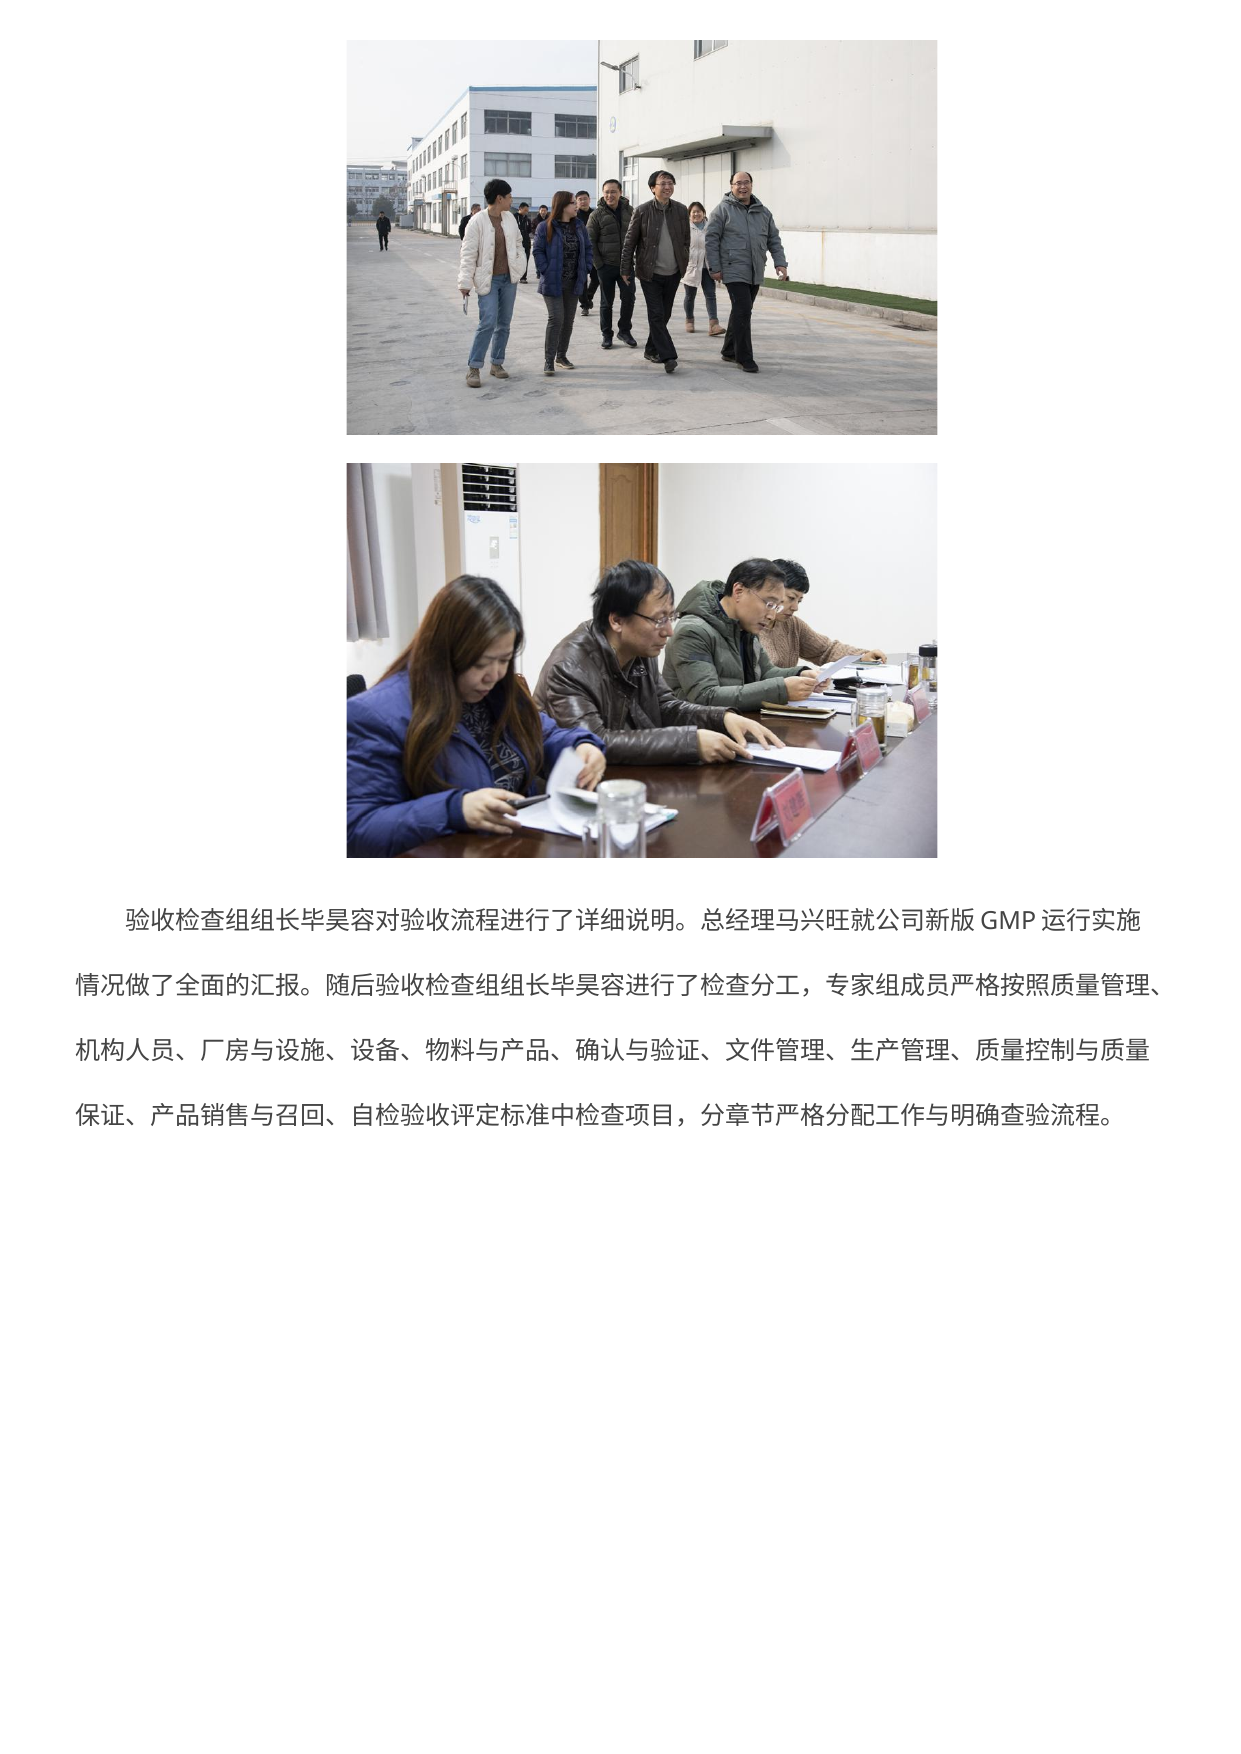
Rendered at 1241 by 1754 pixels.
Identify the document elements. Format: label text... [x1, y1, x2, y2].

picture [346, 463, 938, 858]
text 验收检查组组长毕昊容对验收流程进行了详细说明。总经理马兴旺就公司新版GMP运行实施情况做了全面的汇报。随后验收检查组组长毕昊容进行了检查分工，专家组成员严格按照质量管理、机构人员、厂房与设施、设备、物料与产品、确认与验证、文件管理、生产管理、质量控制与质量保证、产品销售与召回、自检验收评定标准中检查项目，分章节严格分配工作与明确查验流程。 [75, 1001, 1165, 1146]
text 验收检查组组长毕昊容对验收流程进行了详细说明。总经理马兴旺就公司新版GMP运行实施情况做了全面的汇报。随后验收检查组组长毕昊容进行了检查分工，专家组成员严格按照质量管理、机构人员、厂房与设施、设备、物料与产品、确认与验证、文件管理、生产管理、质量控制与质量保证、产品销售与召回、自检验收评定标准中检查项目，分章节严格分配工作与明确查验流程。 [75, 886, 1165, 965]
picture [346, 40, 938, 435]
